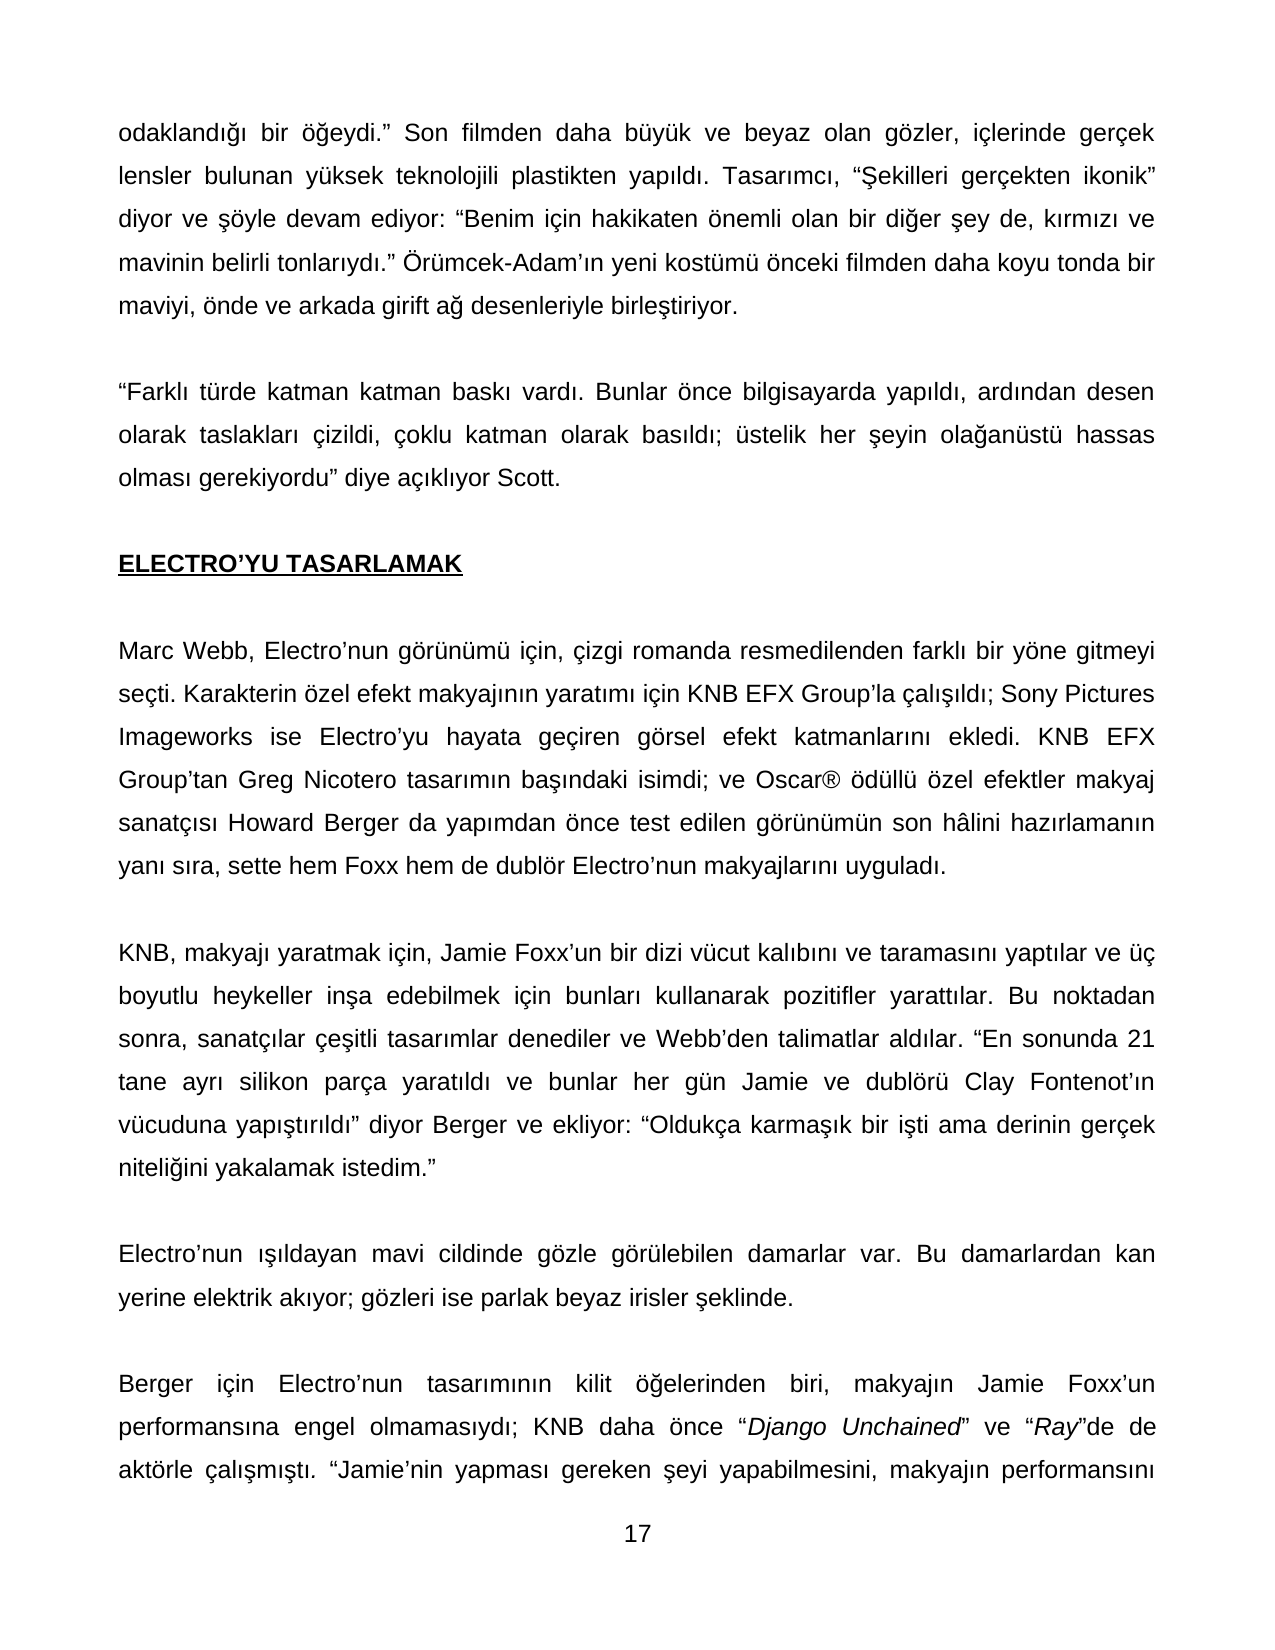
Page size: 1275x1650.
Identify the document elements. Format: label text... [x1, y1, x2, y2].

text KNB, makyajı yaratmak için, Jamie Foxx’un bir dizi vücut kalıbını ve taramasını yaptılar ve üç boyutlu heykeller inşa edebilmek için bunları kullanarak pozitifler yarattılar. Bu noktadan sonra, sanatçılar çeşitli tasarımlar denediler ve Webb’den talimatlar aldılar. “En sonunda 21 tane ayrı silikon parça yaratıldı ve bunlar her gün Jamie ve dublörü Clay Fontenot’ın vücuduna yapıştırıldı” diyor Berger ve ekliyor: “Oldukça karmaşık bir işti ama derinin gerçek niteliğini yakalamak istedim.” [118, 937, 1157, 1182]
text ELECTRO’YU TASARLAMAK [118, 549, 1157, 578]
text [118, 118, 1157, 319]
text Electro’nun ışıldayan mavi cildinde gözle görülebilen damarlar var. Bu damarlardan kan yerine elektrik akıyor; gözleri ise parlak beyaz irisler şeklinde. [118, 1239, 1157, 1311]
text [118, 1369, 1157, 1484]
text “Farklı türde katman katman baskı vardı. Bunlar önce bilgisayarda yapıldı, ardından desen olarak taslakları çizildi, çoklu katman olarak basıldı; üstelik her şeyin olağanüstü hassas olması gerekiyordu” diye açıklıyor Scott. [118, 377, 1157, 492]
text Marc Webb, Electro’nun görünümü için, çizgi romanda resmedilenden farklı bir yöne gitmeyi seçti. Karakterin özel efekt makyajının yaratımı için KNB EFX Group’la çalışıldı; Sony Pictures Imageworks ise Electro’yu hayata geçiren görsel efekt katmanlarını ekledi. KNB EFX Group’tan Greg Nicotero tasarımın başındaki isimdi; ve Oscar® ödüllü özel efektler makyaj sanatçısı Howard Berger da yapımdan önce test edilen görünümün son hâlini hazırlamanın yanı sıra, sette hem Foxx hem de dublör Electro’nun makyajlarını uyguladı. [118, 636, 1157, 880]
